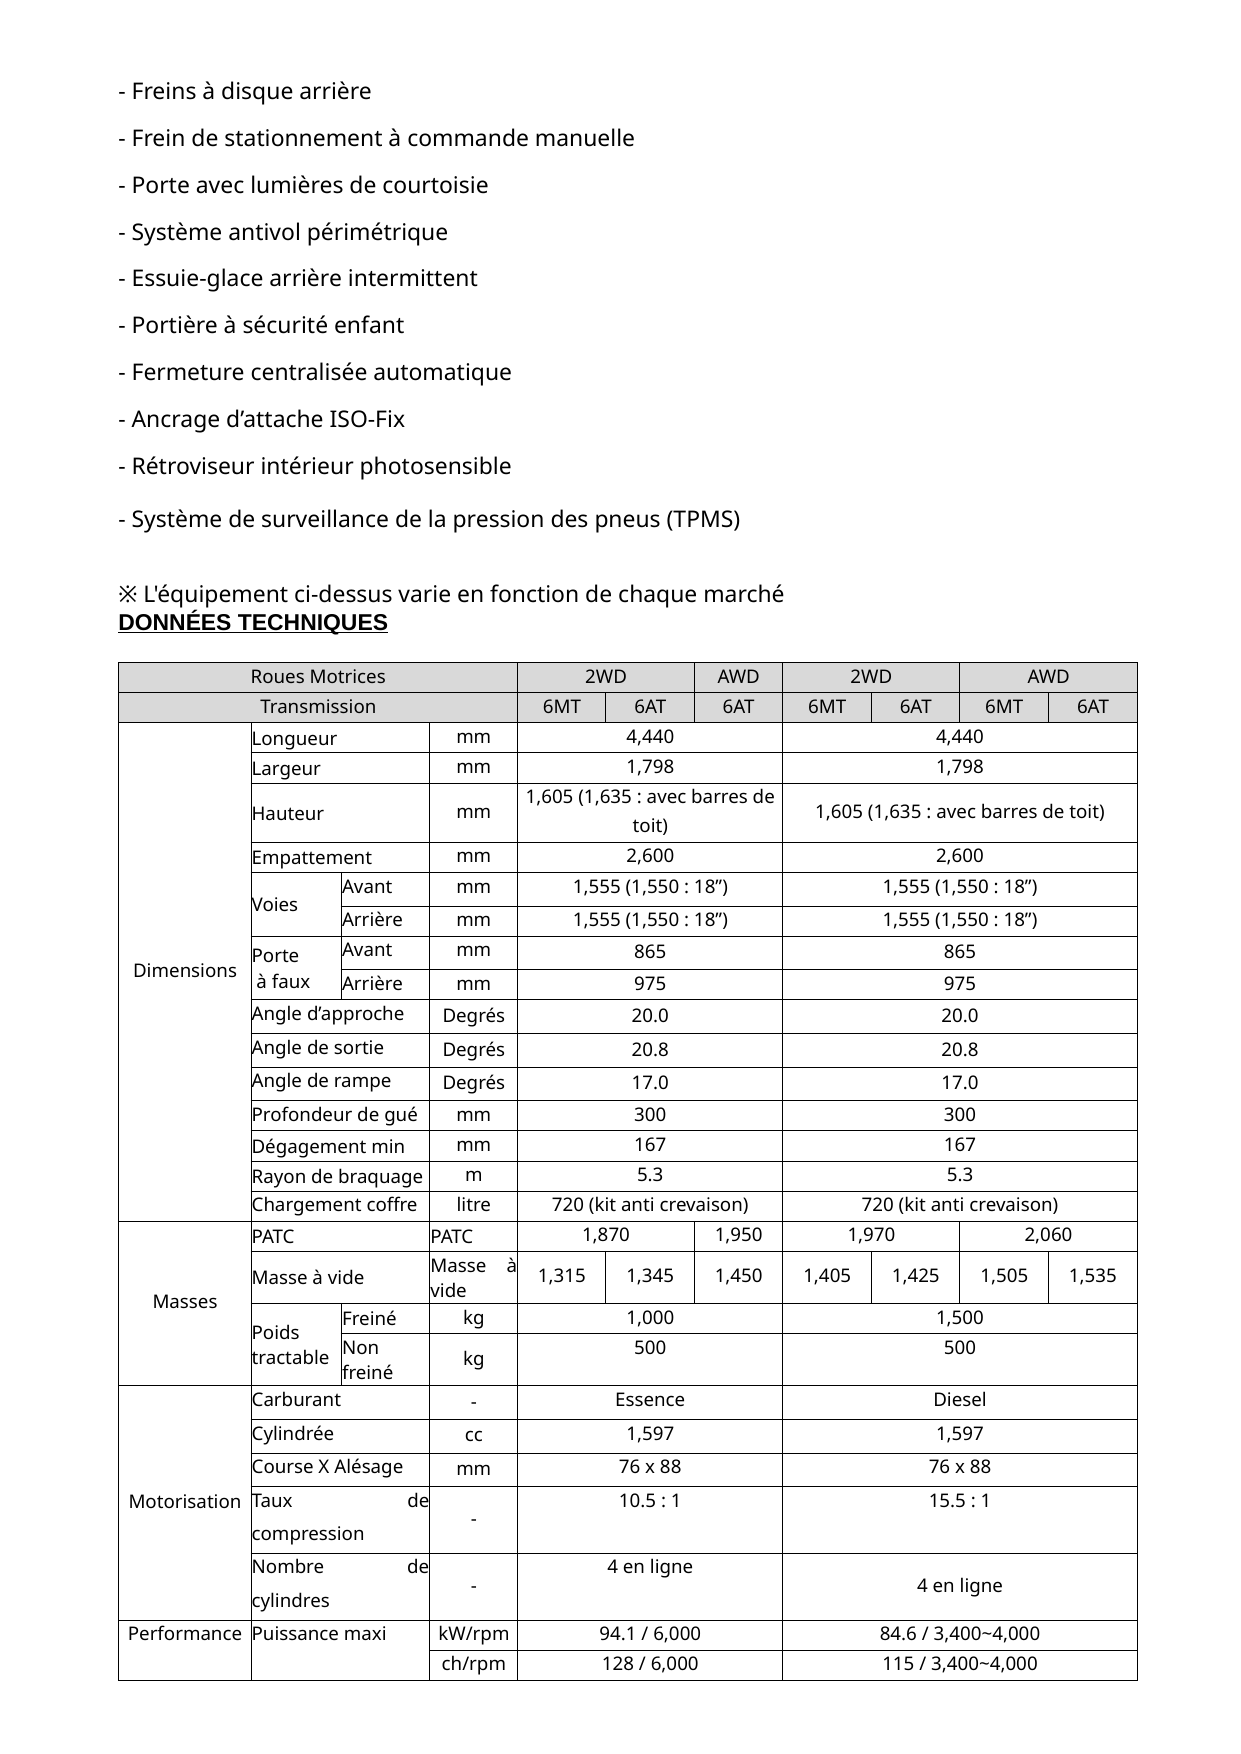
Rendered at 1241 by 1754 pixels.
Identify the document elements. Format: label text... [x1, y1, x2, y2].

table_cell 500 [783, 1334, 1137, 1385]
text - Freins à disque arrière [118, 75, 1140, 106]
table_cell Freiné [342, 1304, 429, 1333]
table_cell Nombre de cylindres [252, 1554, 429, 1619]
table_cell 17.0 [783, 1068, 1137, 1100]
table_cell Course X Alésage [252, 1454, 429, 1486]
text - Porte avec lumières de courtoisie [118, 169, 1140, 200]
table_cell Rayon de braquage [252, 1162, 429, 1191]
table_cell 20.8 [783, 1034, 1137, 1067]
table_cell Angle de rampe [252, 1068, 429, 1100]
table_cell 1,798 [783, 753, 1137, 782]
table_cell Angle de sortie [252, 1034, 429, 1067]
table_cell mm [430, 907, 517, 936]
text - Portière à sécurité enfant [118, 309, 1140, 341]
text DonnÉEs techniques [118, 609, 1140, 636]
table_cell 1,597 [783, 1420, 1137, 1452]
table_cell Non freiné [342, 1334, 429, 1385]
table_cell Largeur [252, 753, 429, 782]
table_cell 1,555 (1,550 : 18”) [783, 873, 1137, 906]
table_cell 167 [518, 1131, 782, 1161]
table_cell Dégagement min [252, 1131, 429, 1161]
table_cell Degrés [430, 1034, 517, 1067]
table_cell PATC [430, 1222, 517, 1251]
text - Ancrage d’attache ISO-Fix [118, 403, 1140, 434]
table_cell - [430, 1487, 517, 1553]
table_cell Performance [119, 1621, 251, 1680]
table_cell Taux de compression [252, 1487, 429, 1553]
table_cell Arrière [342, 907, 429, 936]
table_cell 115 / 3,400~4,000 [783, 1651, 1137, 1680]
table_cell 17.0 [518, 1068, 782, 1100]
table_cell Arrière [342, 970, 429, 999]
table_cell Angle d’approche [252, 1000, 429, 1033]
table_header 2WD [518, 663, 694, 692]
table_cell kg [430, 1304, 517, 1333]
table_cell 20.0 [518, 1000, 782, 1033]
table_cell 6AT [695, 693, 782, 722]
table_cell 1,405 [783, 1252, 871, 1303]
text - Frein de stationnement à commande manuelle [118, 122, 1140, 153]
table_cell kg [430, 1334, 517, 1385]
table_cell 1,950 [695, 1222, 782, 1251]
table_cell Masses [119, 1222, 251, 1385]
table_cell 865 [783, 937, 1137, 969]
table_cell litre [430, 1192, 517, 1221]
table_cell 94.1 / 6,000 [518, 1621, 782, 1650]
table_cell 6MT [960, 693, 1048, 722]
text - Système de surveillance de la pression des pneus (TPMS) [118, 497, 1140, 534]
table_cell 1,315 [518, 1252, 605, 1303]
table_cell 1,450 [695, 1252, 782, 1303]
table_cell Longueur [252, 723, 429, 752]
table_cell Carburant [252, 1386, 429, 1419]
table_cell 1,555 (1,550 : 18”) [518, 873, 782, 906]
table_cell mm [430, 1454, 517, 1486]
table_cell 300 [518, 1101, 782, 1130]
table_cell Degrés [430, 1068, 517, 1100]
table_cell 1,535 [1049, 1252, 1137, 1303]
table_cell 84.6 / 3,400~4,000 [783, 1621, 1137, 1650]
table_cell 128 / 6,000 [518, 1651, 782, 1680]
table_cell 6AT [872, 693, 959, 722]
table_cell 720 (kit anti crevaison) [518, 1192, 782, 1221]
table_cell 15.5 : 1 [783, 1487, 1137, 1553]
table_cell 2,060 [960, 1222, 1137, 1251]
table_cell 300 [783, 1101, 1137, 1130]
table_cell Avant [342, 937, 429, 969]
table_cell 1,555 (1,550 : 18”) [783, 907, 1137, 936]
table_cell 1,500 [783, 1304, 1137, 1333]
table_cell kW/rpm [430, 1621, 517, 1650]
table_cell 1,555 (1,550 : 18”) [518, 907, 782, 936]
table_cell 2,600 [783, 843, 1137, 872]
table_cell Voies [252, 873, 341, 936]
table_cell 5.3 [783, 1162, 1137, 1191]
table_cell Masse à vide [430, 1252, 517, 1303]
text ※ L'équipement ci-dessus varie en fonction de chaque marché [118, 572, 1140, 609]
table_cell Avant [342, 873, 429, 906]
table_cell 76 x 88 [518, 1454, 782, 1486]
table_cell Chargement coffre [252, 1192, 429, 1221]
table_cell 1,605 (1,635 : avec barres de toit) [518, 784, 782, 842]
table_cell 975 [518, 970, 782, 999]
table_cell Diesel [783, 1386, 1137, 1419]
table_cell 1,605 (1,635 : avec barres de toit) [783, 784, 1137, 842]
table_cell 20.8 [518, 1034, 782, 1067]
text - Rétroviseur intérieur photosensible [118, 450, 1140, 481]
table_header 2WD [783, 663, 959, 692]
table_cell mm [430, 873, 517, 906]
table_cell 76 x 88 [783, 1454, 1137, 1486]
table_cell mm [430, 970, 517, 999]
table_cell 1,345 [606, 1252, 694, 1303]
table_cell 1,870 [518, 1222, 694, 1251]
table_cell 2,600 [518, 843, 782, 872]
table_cell Empattement [252, 843, 429, 872]
table_header AWD [960, 663, 1137, 692]
table_cell Degrés [430, 1000, 517, 1033]
table_cell 4,440 [518, 723, 782, 752]
table_cell mm [430, 753, 517, 782]
table_cell Transmission [119, 693, 517, 722]
table_cell Masse à vide [252, 1252, 429, 1303]
table_cell 6MT [518, 693, 605, 722]
table_cell 5.3 [518, 1162, 782, 1191]
table_cell 1,597 [518, 1420, 782, 1452]
table_cell 1,425 [872, 1252, 959, 1303]
text - Essuie-glace arrière intermittent [118, 262, 1140, 294]
table_cell Hauteur [252, 784, 429, 842]
table_cell 6AT [1049, 693, 1137, 722]
table_cell 4,440 [783, 723, 1137, 752]
table_cell PATC [252, 1222, 429, 1251]
table_cell - [430, 1554, 517, 1619]
table_cell 6AT [606, 693, 694, 722]
table_cell 720 (kit anti crevaison) [783, 1192, 1137, 1221]
table_cell 10.5 : 1 [518, 1487, 782, 1553]
table_cell mm [430, 723, 517, 752]
table_cell Motorisation [119, 1386, 251, 1619]
table_cell 975 [783, 970, 1137, 999]
table_header Roues Motrices [119, 663, 517, 692]
table_cell mm [430, 1131, 517, 1161]
table_cell Profondeur de gué [252, 1101, 429, 1130]
table_cell mm [430, 937, 517, 969]
table_cell mm [430, 843, 517, 872]
table_cell 6MT [783, 693, 871, 722]
table_cell 1,798 [518, 753, 782, 782]
table_cell 1,970 [783, 1222, 959, 1251]
table_cell mm [430, 784, 517, 842]
table_cell Essence [518, 1386, 782, 1419]
table_cell 500 [518, 1334, 782, 1385]
text - Système antivol périmétrique [118, 216, 1140, 247]
table_cell Cylindrée [252, 1420, 429, 1452]
table_cell m [430, 1162, 517, 1191]
table_cell mm [430, 1101, 517, 1130]
table_cell Poids tractable [252, 1304, 341, 1385]
text - Fermeture centralisée automatique [118, 356, 1140, 387]
table_cell Porte à faux [252, 937, 341, 999]
table_header AWD [695, 663, 782, 692]
table_cell 1,505 [960, 1252, 1048, 1303]
table_cell 865 [518, 937, 782, 969]
table_cell cc [430, 1420, 517, 1452]
table_cell Dimensions [119, 723, 251, 1221]
table_cell 1,000 [518, 1304, 782, 1333]
table_cell - [430, 1386, 517, 1419]
table_cell 167 [783, 1131, 1137, 1161]
table_cell 4 en ligne [518, 1554, 782, 1619]
table_cell ch/rpm [430, 1651, 517, 1680]
table_cell 4 en ligne [783, 1554, 1137, 1619]
table_cell Puissance maxi [252, 1621, 429, 1680]
table_cell 20.0 [783, 1000, 1137, 1033]
